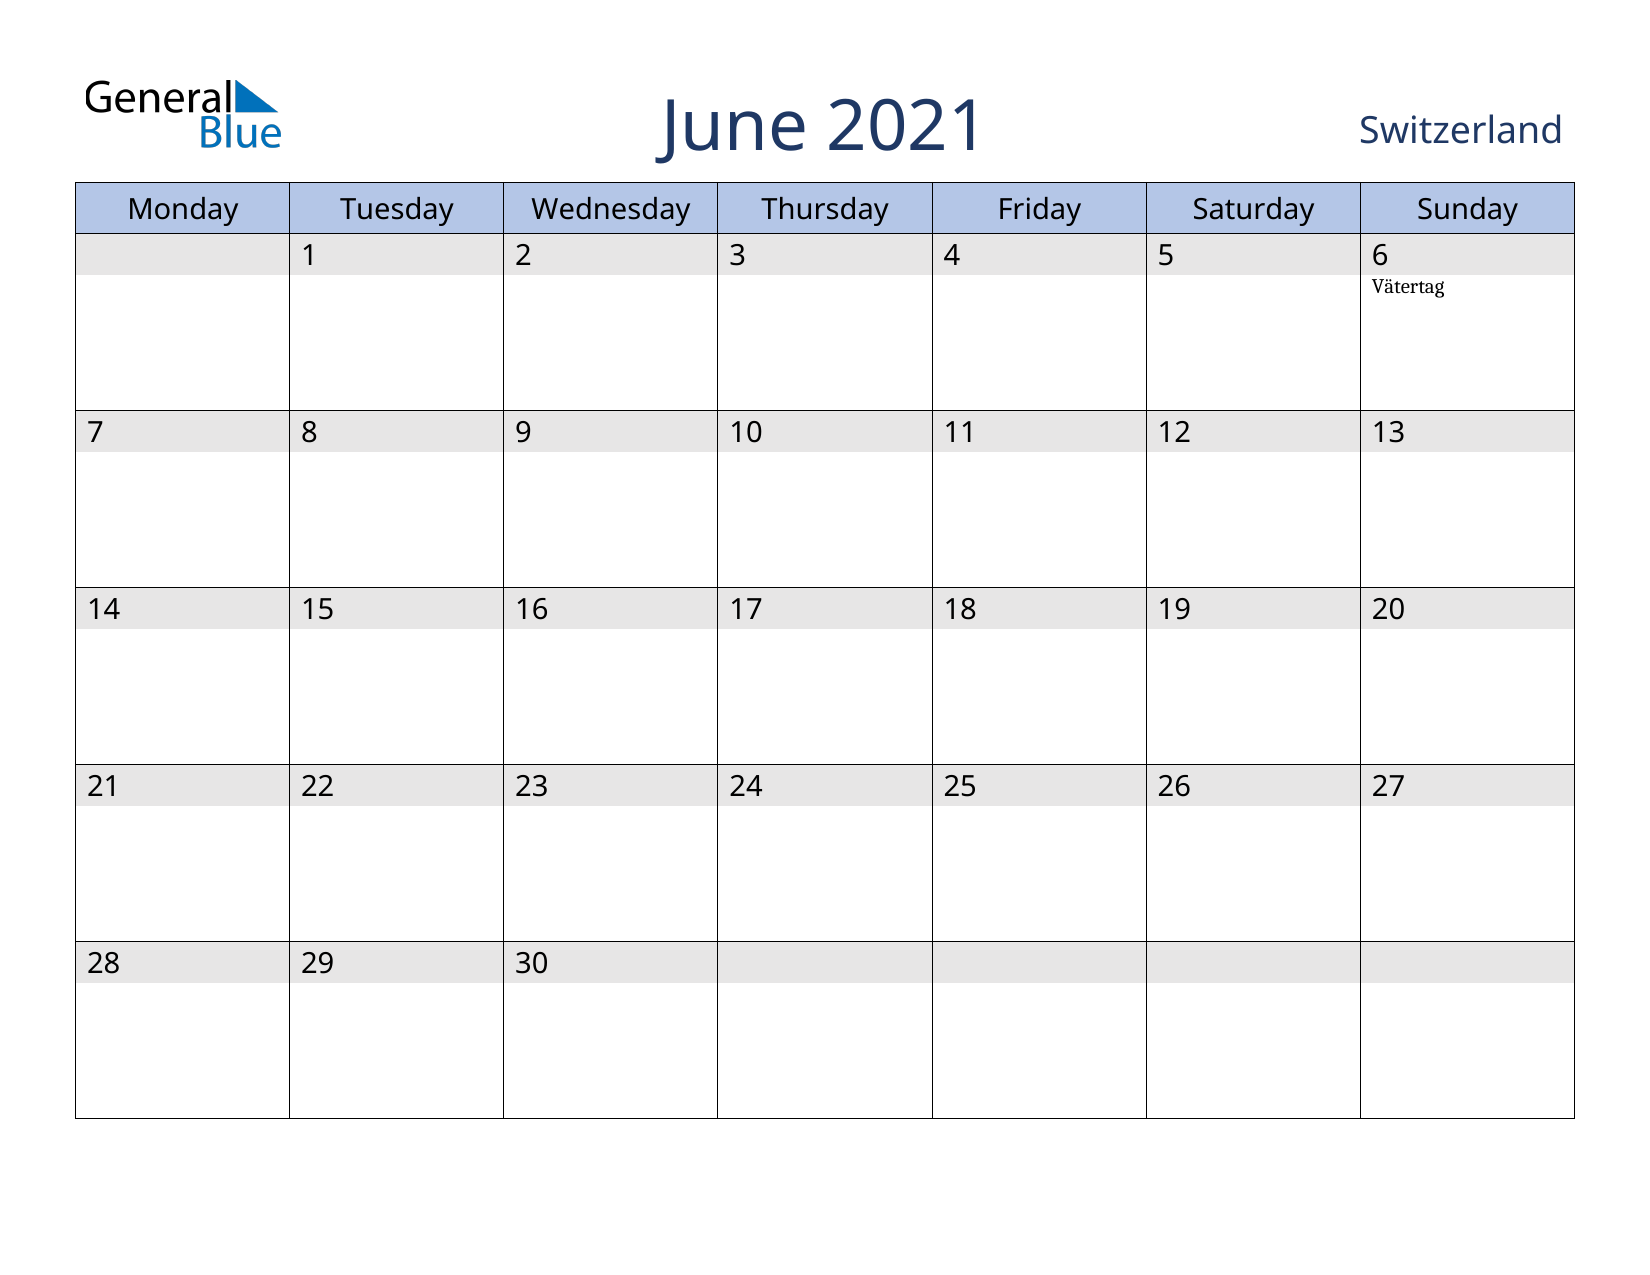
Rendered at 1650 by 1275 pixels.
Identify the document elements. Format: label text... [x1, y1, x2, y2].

table_cell [290, 275, 503, 410]
table_cell Monday [76, 183, 289, 233]
table_cell [718, 806, 932, 941]
table_cell [933, 275, 1146, 410]
table_cell [718, 942, 932, 983]
table_cell [76, 275, 289, 410]
table_cell [1361, 806, 1574, 941]
table_cell [1361, 983, 1574, 1118]
table_cell [933, 942, 1146, 983]
table_cell [290, 629, 503, 764]
table_cell 10 [718, 411, 932, 452]
table_cell [76, 806, 289, 941]
table_cell [933, 629, 1146, 764]
table_cell 26 [1147, 765, 1360, 806]
table_cell [1147, 983, 1360, 1118]
table_cell [1361, 452, 1574, 587]
table_cell 16 [504, 588, 717, 629]
table_cell 18 [933, 588, 1146, 629]
table_cell 13 [1361, 411, 1574, 452]
table_cell 23 [504, 765, 717, 806]
table_cell 20 [1361, 588, 1574, 629]
table_cell [504, 629, 717, 764]
table_cell [76, 983, 289, 1118]
table_cell 17 [718, 588, 932, 629]
table_cell 5 [1147, 234, 1360, 275]
table_cell 27 [1361, 765, 1574, 806]
table_cell [76, 629, 289, 764]
table_cell Vätertag [1361, 275, 1574, 410]
table_cell 2 [504, 234, 717, 275]
table_cell 22 [290, 765, 503, 806]
table_cell Thursday [718, 183, 932, 233]
table_cell 9 [504, 411, 717, 452]
table_cell [718, 452, 932, 587]
table_cell [1147, 452, 1360, 587]
table_cell 29 [290, 942, 503, 983]
table_cell [1147, 942, 1360, 983]
table_cell [76, 234, 289, 275]
table_cell 8 [290, 411, 503, 452]
table_cell [718, 983, 932, 1118]
table_cell 28 [76, 942, 289, 983]
table_cell 21 [76, 765, 289, 806]
table_cell [504, 452, 717, 587]
table_cell [933, 452, 1146, 587]
table_cell [290, 806, 503, 941]
table_cell 3 [718, 234, 932, 275]
table_cell [290, 983, 503, 1118]
table_cell Wednesday [504, 183, 717, 233]
table_cell 14 [76, 588, 289, 629]
table_cell Saturday [1147, 183, 1360, 233]
table_cell [1147, 275, 1360, 410]
table_cell 7 [76, 411, 289, 452]
table_cell 12 [1147, 411, 1360, 452]
table_cell 24 [718, 765, 932, 806]
table_cell [76, 452, 289, 587]
table_cell 6 [1361, 234, 1574, 275]
table_header [76, 75, 503, 182]
table_cell [1361, 942, 1574, 983]
table_cell Tuesday [290, 183, 503, 233]
table_cell [718, 629, 932, 764]
table_cell [1147, 629, 1360, 764]
picture [86, 80, 281, 148]
table_cell [718, 275, 932, 410]
table_cell [504, 275, 717, 410]
table_cell 1 [290, 234, 503, 275]
table_cell 4 [933, 234, 1146, 275]
table_cell [1361, 629, 1574, 764]
table_cell Sunday [1361, 183, 1574, 233]
table_cell [504, 806, 717, 941]
table_cell 25 [933, 765, 1146, 806]
table_cell [933, 806, 1146, 941]
table_cell Friday [933, 183, 1146, 233]
table_cell [1147, 806, 1360, 941]
table_cell 11 [933, 411, 1146, 452]
table_header Switzerland [1146, 75, 1574, 182]
table_cell 19 [1147, 588, 1360, 629]
table_cell [504, 983, 717, 1118]
table_cell [290, 452, 503, 587]
table_header June 2021 [504, 75, 1146, 182]
table_cell [933, 983, 1146, 1118]
table_cell 15 [290, 588, 503, 629]
table_cell 30 [504, 942, 717, 983]
